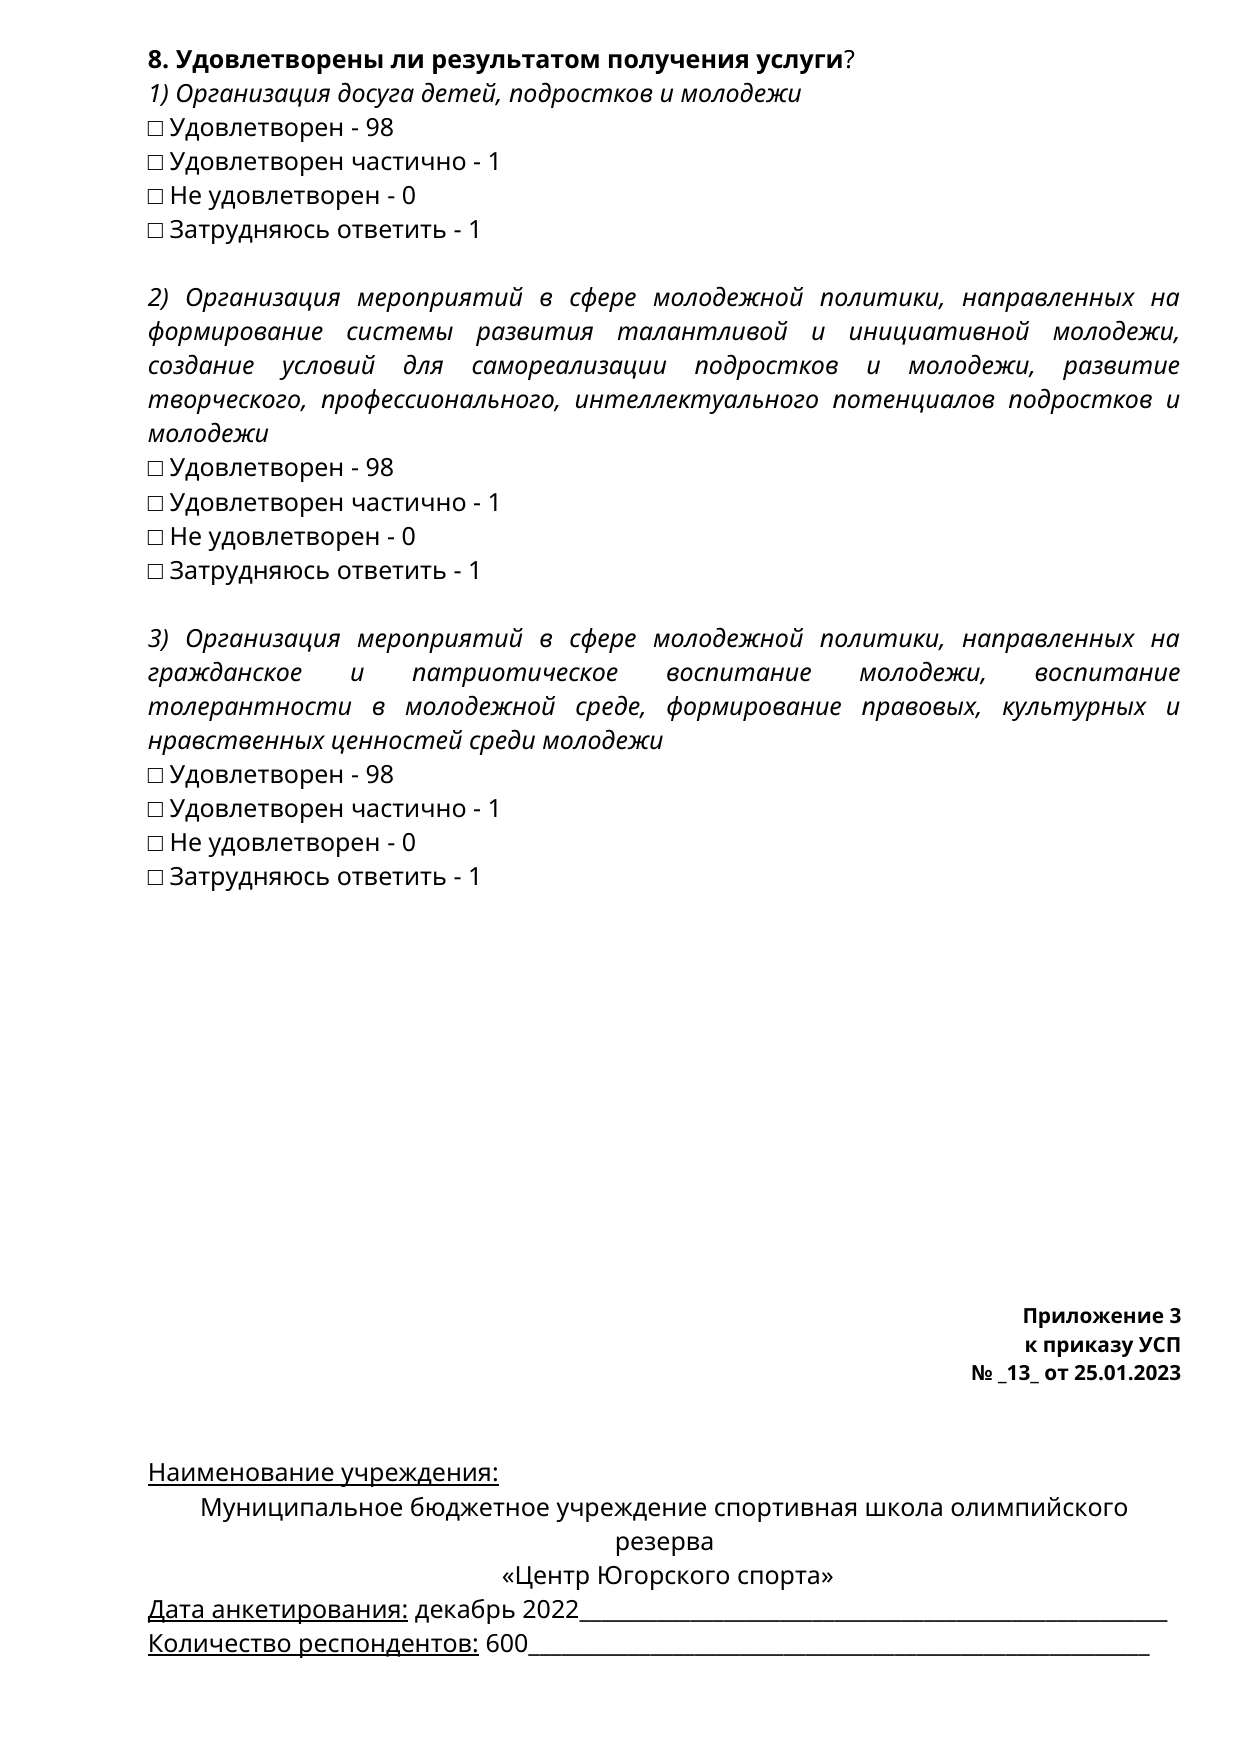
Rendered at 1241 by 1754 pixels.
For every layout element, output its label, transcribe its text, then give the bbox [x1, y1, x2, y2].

text «Центр Югорского спорта» [148, 1557, 1181, 1591]
text □ Удовлетворен частично - 1 [148, 791, 1181, 825]
text 8. Удовлетворены ли результатом получения услуги? [148, 41, 1181, 75]
text □ Затрудняюсь ответить - 1 [148, 552, 1181, 586]
text 3) Организация мероприятий в сфере молодежной политики, направленных на гражданское и патриотическое воспитание молодежи, воспитание толерантности в молодежной среде, формирование правовых, культурных и нравственных ценностей среди молодежи [148, 620, 1181, 757]
text □ Удовлетворен частично - 1 [148, 143, 1181, 178]
text Количество респондентов: 600________________________________________________________ [148, 1625, 1181, 1659]
text □ Затрудняюсь ответить - 1 [148, 212, 1181, 246]
text □ Не удовлетворен - 0 [148, 518, 1181, 552]
text □ Не удовлетворен - 0 [148, 178, 1181, 212]
text □ Затрудняюсь ответить - 1 [148, 859, 1181, 893]
text □ Удовлетворен частично - 1 [148, 484, 1181, 518]
text к приказу УСП [148, 1330, 1181, 1358]
text Дата анкетирования: декабрь 2022_____________________________________________________ [148, 1591, 1181, 1625]
text □ Удовлетворен - 98 [148, 450, 1181, 484]
text 2) Организация мероприятий в сфере молодежной политики, направленных на формирование системы развития талантливой и инициативной молодежи, создание условий для самореализации подростков и молодежи, развитие творческого, профессионального, интеллектуального потенциалов подростков и молодежи [148, 280, 1181, 450]
text □ Удовлетворен - 98 [148, 757, 1181, 791]
text Наименование учреждения: [148, 1455, 1181, 1489]
text Приложение 3 [148, 1302, 1181, 1330]
text Муниципальное бюджетное учреждение спортивная школа олимпийского резерва [148, 1489, 1181, 1557]
text 1) Организация досуга детей, подростков и молодежи [148, 75, 1181, 109]
text □ Не удовлетворен - 0 [148, 825, 1181, 859]
text № _13_ от 25.01.2023 [148, 1358, 1181, 1387]
text □ Удовлетворен - 98 [148, 109, 1181, 143]
